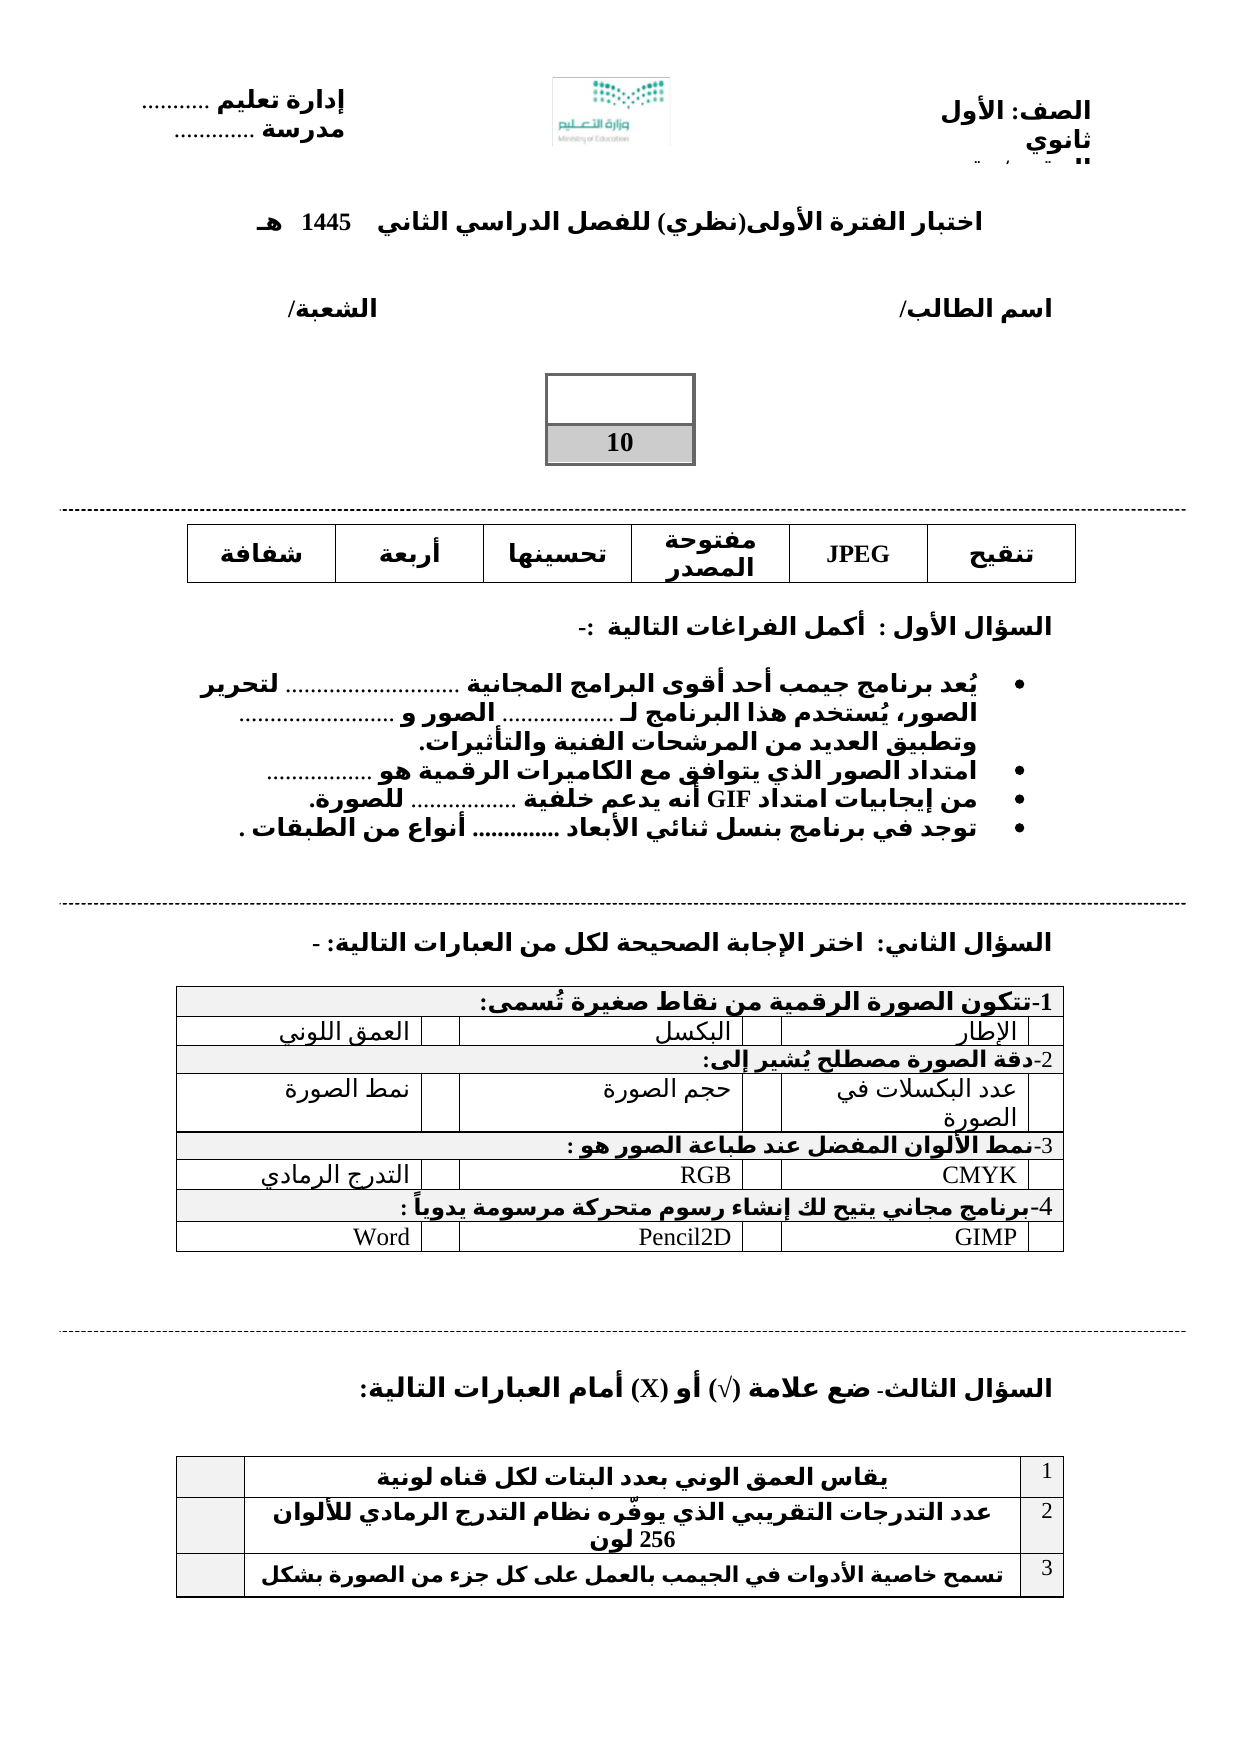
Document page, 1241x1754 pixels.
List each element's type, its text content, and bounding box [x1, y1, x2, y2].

text السؤال الثالث- ضع علامة (√) أو (Х) أمام العبارات التالية: [187, 1372, 1053, 1403]
table_header شفافة [188, 525, 335, 582]
text السؤال الأول : أكمل الفراغات التالية :- [187, 612, 1053, 641]
table_cell 3 [1021, 1554, 1063, 1596]
table_cell البكسل [460, 1017, 742, 1045]
table_cell Pencil2D [460, 1222, 742, 1251]
table_cell 4-برنامج مجاني يتيح لك إنشاء رسوم متحركة مرسومة يدوياً : [177, 1190, 1063, 1221]
table_cell [1029, 1017, 1063, 1045]
list امتداد الصور الذي يتوافق مع الكاميرات الرقمية هو ................. [187, 756, 1015, 784]
table_cell 3-نمط الألوان المفضل عند طباعة الصور هو : [177, 1133, 1063, 1159]
text اسم الطالب/ الشعبة/ [187, 294, 1053, 322]
table_cell [1029, 1074, 1063, 1131]
table_header تنقيح [928, 525, 1075, 582]
table_cell CMYK [782, 1160, 1028, 1188]
table_cell 2 [1021, 1498, 1063, 1553]
text السؤال الثاني: اختر الإجابة الصحيحة لكل من العبارات التالية: - [187, 928, 1053, 957]
table_cell [743, 1222, 781, 1251]
table_cell عدد التدرجات التقريبي الذي يوفّره نظام التدرج الرمادي للألوان 256 لون [245, 1498, 589, 1553]
table_cell [1029, 1222, 1063, 1251]
table_cell [422, 1074, 459, 1131]
table_cell الإطار [782, 1017, 1028, 1045]
table_cell 10 [548, 426, 692, 462]
table_header أربعة [336, 525, 483, 582]
table_cell [177, 1554, 244, 1596]
table_header تحسينها [484, 525, 631, 582]
table_cell [422, 1017, 459, 1045]
list توجد في برنامج بنسل ثنائي الأبعاد .............. أنواع من الطبقات . [187, 813, 1015, 842]
table_cell GIMP [782, 1222, 1028, 1251]
table_cell عدد التدرجات التقريبي الذي يوفّره نظام التدرج الرمادي للألوان 256 لون [676, 1498, 1020, 1553]
list يُعد برنامج جيمب أحد أقوى البرامج المجانية ............................ لتحرير الصور، يُستخدم هذا البرنامج لـ .................. الصور و ......................... وتطبيق العديد من المرشحات الفنية والتأثيرات. [187, 669, 1015, 756]
table_cell 2-دقة الصورة مصطلح يُشير إلى: [177, 1046, 1063, 1073]
table_cell Word [177, 1222, 421, 1251]
table_cell [1029, 1160, 1063, 1188]
table_header [548, 376, 692, 423]
table_header [177, 1457, 244, 1497]
table_cell نمط الصورة [177, 1074, 421, 1131]
table_cell [743, 1017, 781, 1045]
table_cell [743, 1074, 781, 1131]
table_cell [422, 1160, 459, 1188]
table_cell حجم الصورة [460, 1074, 742, 1131]
table_header 1-تتكون الصورة الرقمية من نقاط صغيرة تُسمى: [177, 987, 1063, 1016]
table_header JPEG [790, 525, 927, 582]
table_header 1 [1021, 1457, 1063, 1497]
table_cell RGB [460, 1160, 742, 1188]
table_header مفتوحة المصدر [632, 525, 789, 582]
table_cell [743, 1160, 781, 1188]
table_header يقاس العمق الوني بعدد البتات لكل قناه لونية [245, 1457, 1020, 1497]
table_cell [177, 1498, 244, 1553]
table_cell التدرج الرمادي [177, 1160, 421, 1188]
list من إيجابيات امتداد GIF أنه يدعم خلفية ................. للصورة. [187, 784, 1015, 813]
table_cell تسمح خاصية الأدوات في الجيمب بالعمل على كل جزء من الصورة بشكل مستقل [245, 1554, 1020, 1596]
table_cell [422, 1222, 459, 1251]
text اختبار الفترة الأولى(نظري) للفصل الدراسي الثاني 1445 هـ [187, 207, 1053, 236]
table_cell العمق اللوني [177, 1017, 421, 1045]
table_cell عدد البكسلات في الصورة [782, 1074, 1028, 1131]
